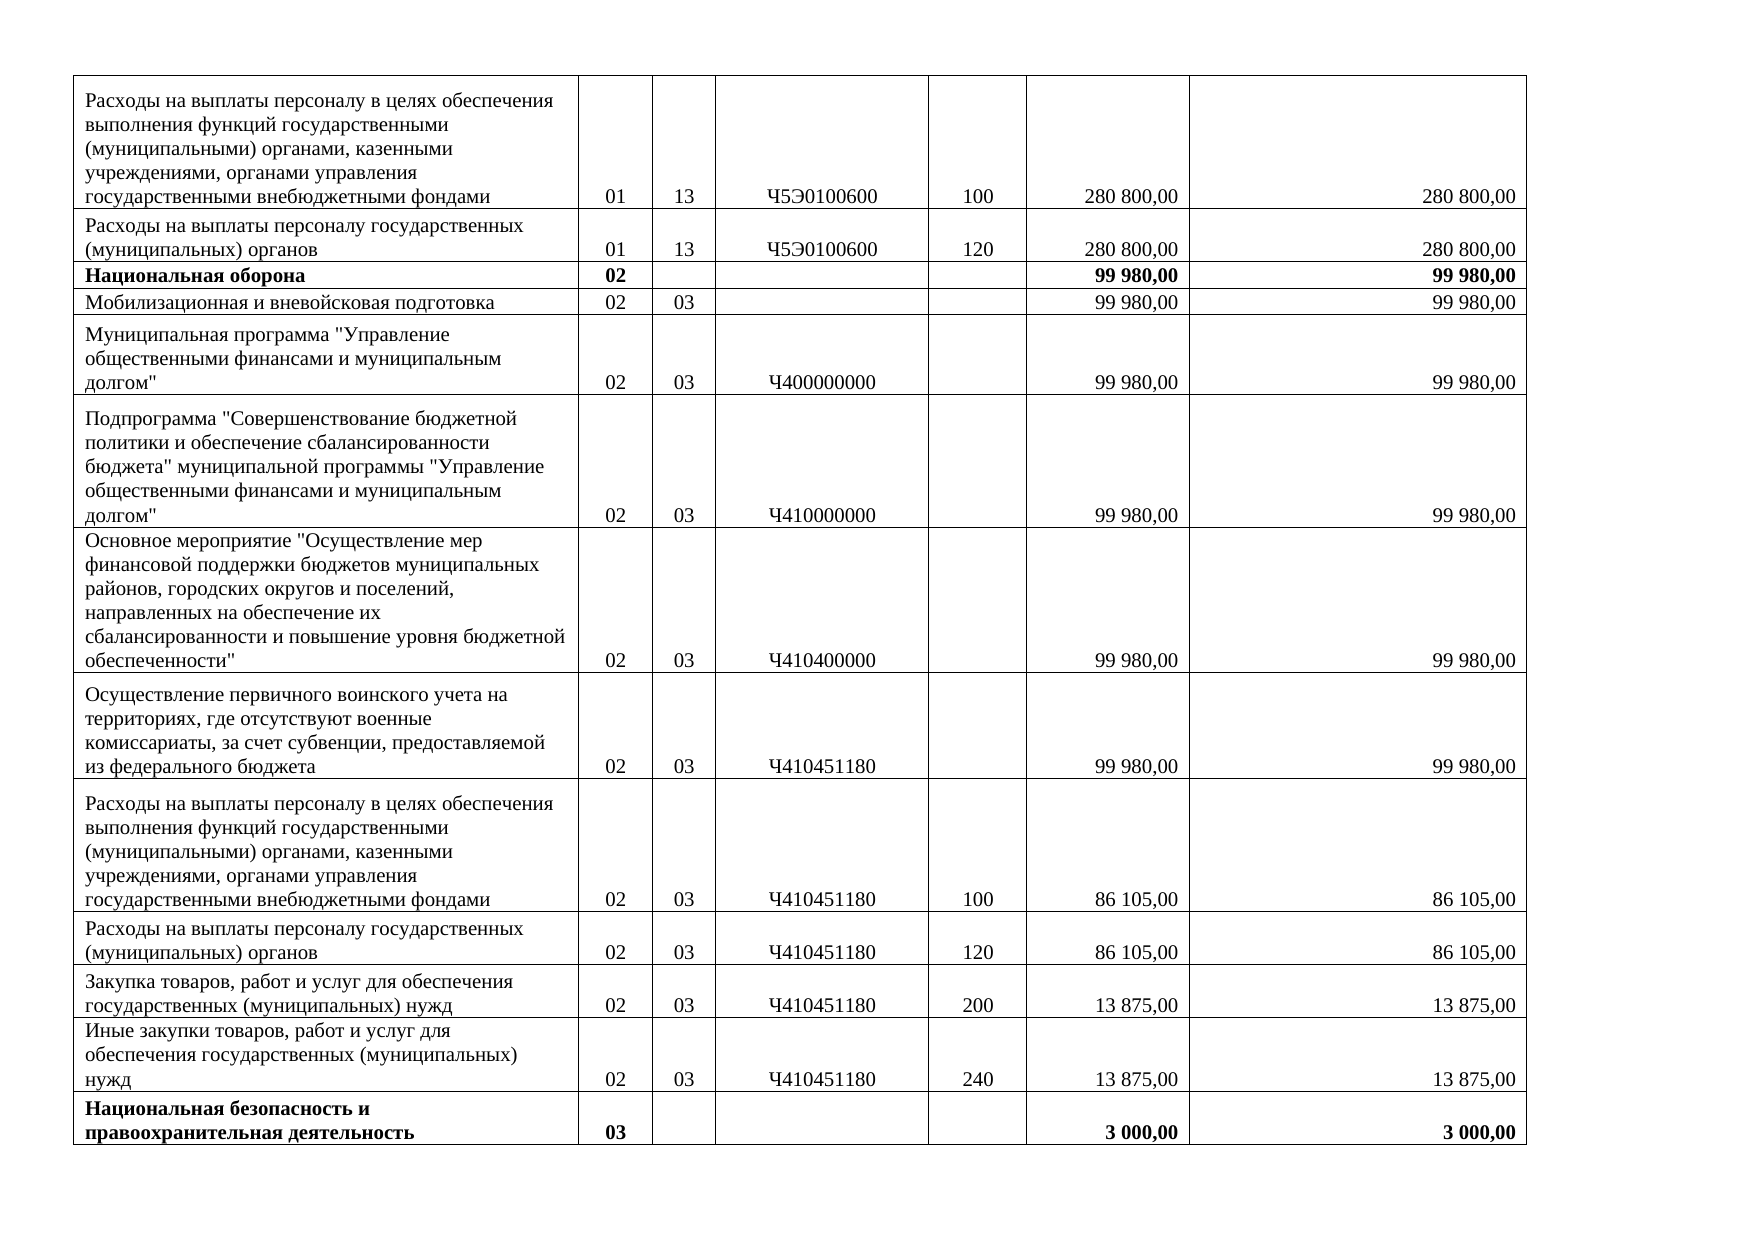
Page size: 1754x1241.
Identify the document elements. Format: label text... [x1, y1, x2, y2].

table_cell 03 [653, 395, 715, 527]
table_cell 02 [579, 912, 652, 964]
table_cell Национальная безопасность и правоохранительная деятельность [74, 1092, 578, 1144]
table_cell Ч410451180 [716, 912, 928, 964]
table_cell [716, 1092, 928, 1144]
table_cell 99 980,00 [1027, 673, 1189, 778]
table_cell Ч5Э0100600 [716, 76, 928, 208]
table_cell 100 [929, 76, 1026, 208]
table_cell 99 980,00 [1190, 673, 1526, 778]
table_cell 03 [653, 965, 715, 1017]
table_cell 02 [579, 262, 652, 287]
table_cell [929, 262, 1026, 287]
table_cell Иные закупки товаров, работ и услуг для обеспечения государственных (муниципальных) нужд [74, 1018, 578, 1091]
table_cell 02 [579, 673, 652, 778]
table_cell 99 980,00 [1027, 289, 1189, 314]
table_cell [653, 1092, 715, 1144]
table_cell [929, 673, 1026, 778]
table_cell 240 [929, 1018, 1026, 1091]
table_cell 99 980,00 [1190, 289, 1526, 314]
table_cell 02 [579, 779, 652, 911]
table_cell 13 875,00 [1190, 1018, 1526, 1091]
table_cell 01 [579, 209, 652, 261]
table_cell Мобилизационная и вневойсковая подготовка [74, 289, 578, 314]
table_cell Расходы на выплаты персоналу в целях обеспечения выполнения функций государственными (муниципальными) органами, казенными учреждениями, органами управления государственными внебюджетными фондами [74, 779, 578, 911]
table_cell 02 [579, 528, 652, 672]
table_cell 13 875,00 [1190, 965, 1526, 1017]
table_cell 02 [579, 289, 652, 314]
table_cell 13 [653, 209, 715, 261]
table_cell [716, 289, 928, 314]
table_cell Закупка товаров, работ и услуг для обеспечения государственных (муниципальных) нужд [74, 965, 578, 1017]
table_cell [929, 1092, 1026, 1144]
table_cell Расходы на выплаты персоналу государственных (муниципальных) органов [74, 912, 578, 964]
table_cell Муниципальная программа "Управление общественными финансами и муниципальным долгом" [74, 315, 578, 394]
table_cell 280 800,00 [1027, 209, 1189, 261]
table_cell [929, 289, 1026, 314]
table_cell 02 [579, 965, 652, 1017]
table_cell 86 105,00 [1190, 912, 1526, 964]
table_cell 13 875,00 [1027, 965, 1189, 1017]
table_cell 01 [579, 76, 652, 208]
table_cell 99 980,00 [1190, 315, 1526, 394]
table_cell 99 980,00 [1027, 395, 1189, 527]
table_cell 3 000,00 [1190, 1092, 1526, 1144]
table_cell 280 800,00 [1190, 209, 1526, 261]
table_cell Ч410451180 [716, 965, 928, 1017]
table_cell 03 [579, 1092, 652, 1144]
table_cell 120 [929, 209, 1026, 261]
table_cell Расходы на выплаты персоналу в целях обеспечения выполнения функций государственными (муниципальными) органами, казенными учреждениями, органами управления государственными внебюджетными фондами [74, 76, 578, 208]
table_cell [929, 315, 1026, 394]
table_cell 03 [653, 779, 715, 911]
table_cell [929, 528, 1026, 672]
table_cell Ч410000000 [716, 395, 928, 527]
table_cell 99 980,00 [1190, 395, 1526, 527]
table_cell Ч400000000 [716, 315, 928, 394]
table_cell Подпрограмма "Совершенствование бюджетной политики и обеспечение сбалансированности бюджета" муниципальной программы "Управление общественными финансами и муниципальным долгом" [74, 395, 578, 527]
table_cell 3 000,00 [1027, 1092, 1189, 1144]
table_cell 13 [653, 76, 715, 208]
table_cell 03 [653, 912, 715, 964]
table_cell [929, 395, 1026, 527]
table_cell Ч5Э0100600 [716, 209, 928, 261]
table_cell Ч410451180 [716, 673, 928, 778]
table_cell Основное мероприятие "Осуществление мер финансовой поддержки бюджетов муниципальных районов, городских округов и поселений, направленных на обеспечение их сбалансированности и повышение уровня бюджетной обеспеченности" [74, 528, 578, 672]
table_cell 99 980,00 [1027, 262, 1189, 287]
table_cell 200 [929, 965, 1026, 1017]
table_cell 99 980,00 [1190, 528, 1526, 672]
table_cell 02 [579, 395, 652, 527]
table_cell 280 800,00 [1027, 76, 1189, 208]
table_cell Ч410400000 [716, 528, 928, 672]
table_cell 02 [579, 1018, 652, 1091]
table_cell [716, 262, 928, 287]
table_cell 86 105,00 [1027, 779, 1189, 911]
table_cell 03 [653, 673, 715, 778]
table_cell 99 980,00 [1027, 528, 1189, 672]
table_cell Осуществление первичного воинского учета на территориях, где отсутствуют военные комиссариаты, за счет субвенции, предоставляемой из федерального бюджета [74, 673, 578, 778]
table_cell Ч410451180 [716, 1018, 928, 1091]
table_cell 99 980,00 [1027, 315, 1189, 394]
table_cell 02 [579, 315, 652, 394]
table_cell 13 875,00 [1027, 1018, 1189, 1091]
table_cell 86 105,00 [1027, 912, 1189, 964]
table_cell Национальная оборона [74, 262, 578, 287]
table_cell [653, 262, 715, 287]
table_cell Расходы на выплаты персоналу государственных (муниципальных) органов [74, 209, 578, 261]
table_cell 03 [653, 528, 715, 672]
table_cell 86 105,00 [1190, 779, 1526, 911]
table_cell 120 [929, 912, 1026, 964]
table_cell 100 [929, 779, 1026, 911]
table_cell Ч410451180 [716, 779, 928, 911]
table_cell 03 [653, 1018, 715, 1091]
table_cell 99 980,00 [1190, 262, 1526, 287]
table_cell 03 [653, 289, 715, 314]
table_cell 280 800,00 [1190, 76, 1526, 208]
table_cell 03 [653, 315, 715, 394]
